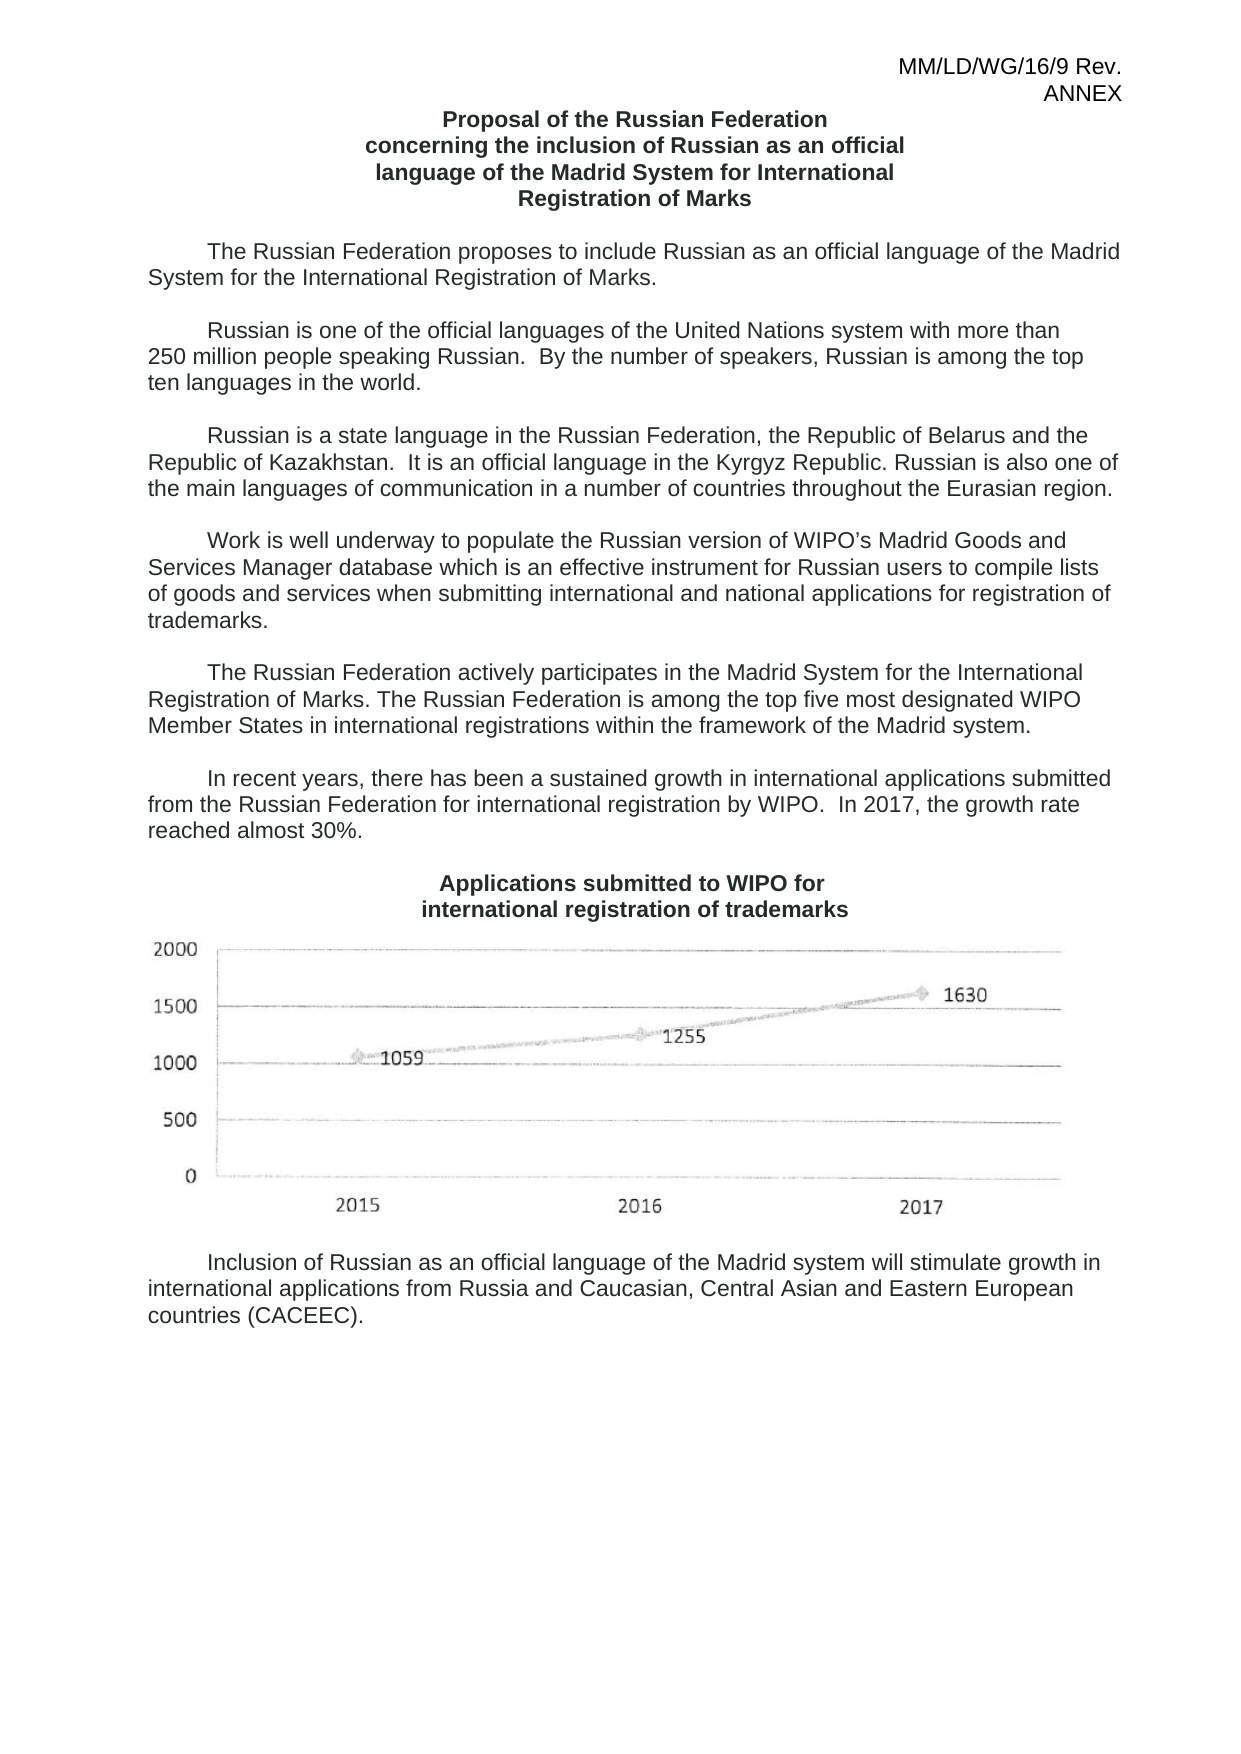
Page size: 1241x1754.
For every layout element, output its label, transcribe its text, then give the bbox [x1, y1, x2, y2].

text Russian is a state language in the Russian Federation, the Republic of Belarus and the Republic of Kazakhstan. It is an official language in the Kyrgyz Republic. Russian is also one of the main languages of communication in a number of countries throughout the Eurasian region. [148, 422, 1122, 501]
text Inclusion of Russian as an official language of the Madrid system will stimulate growth in international applications from Russia and Caucasian, Central Asian and Eastern European countries (CACEEC). [148, 1249, 1122, 1328]
text Registration of Marks [148, 185, 1122, 211]
text In recent years, there has been a sustained growth in international applications submitted from the Russian Federation for international registration by WIPO. In 2017, the growth rate reached almost 30%. [148, 765, 1122, 844]
text language of the Madrid System for International [148, 158, 1122, 185]
text The Russian Federation proposes to include Russian as an official language of the Madrid System for the International Registration of Marks. [148, 238, 1122, 290]
text Work is well underway to populate the Russian version of WIPO’s Madrid Goods and Services Manager database which is an effective instrument for Russian users to compile lists of goods and services when submitting international and national applications for registration of trademarks. [148, 527, 1122, 633]
text Applications submitted to WIPO for international registration of trademarks [148, 870, 1122, 923]
text Russian is one of the official languages of the United Nations system with more than 250 million people speaking Russian. By the number of speakers, Russian is among the top ten languages in the world. [148, 317, 1122, 396]
text Proposal of the Russian Federation [148, 106, 1122, 132]
text concerning the inclusion of Russian as an official [148, 132, 1122, 158]
text The Russian Federation actively participates in the Madrid System for the International Registration of Marks. The Russian Federation is among the top five most designated WIPO Member States in international registrations within the framework of the Madrid system. [148, 659, 1122, 738]
